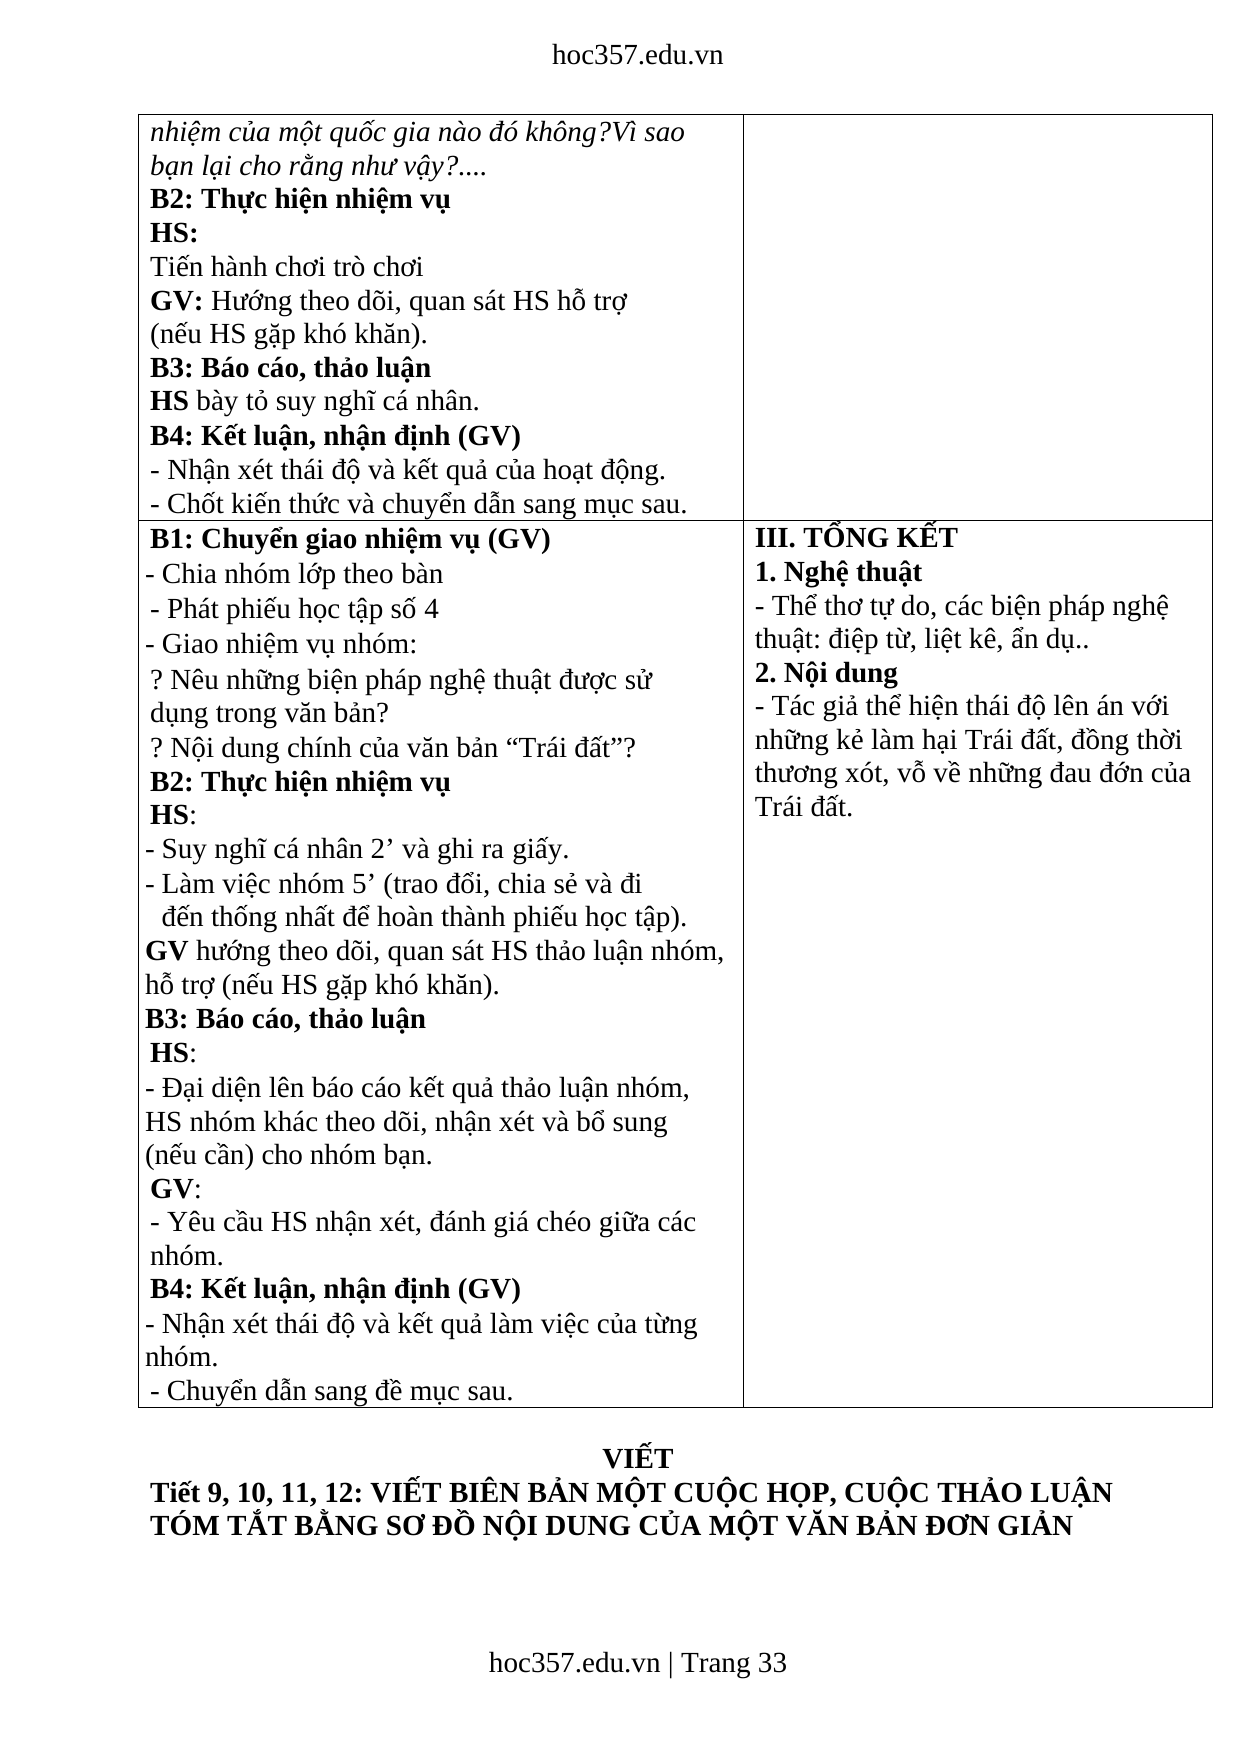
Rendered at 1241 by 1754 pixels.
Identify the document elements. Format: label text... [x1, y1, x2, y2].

table_cell III. TỔNG KẾT 1. Nghệ thuật - Thể thơ tự do, các biện pháp nghệ thuật: điệp từ, liệt kê, ẩn dụ.. 2. Nội dung - Tác giả thể hiện thái độ lên án với những kẻ làm hại Trái đất, đồng thời thương xót, vỗ về những đau đớn của Trái đất. [744, 521, 1212, 1407]
text VIẾT [150, 1441, 1126, 1475]
text TÓM TẮT BẰNG SƠ ĐỒ NỘI DUNG CỦA MỘT VĂN BẢN ĐƠN GIẢN [150, 1508, 1126, 1542]
text Tiết 9, 10, 11, 12: VIẾT BIÊN BẢN MỘT CUỘC HỌP, CUỘC THẢO LUẬN [150, 1475, 1126, 1508]
table_cell B1: Chuyển giao nhiệm vụ (GV) - Chia nhóm lớp theo bàn - Phát phiếu học tập số 4 - Giao nhiệm vụ nhóm: ? Nêu những biện pháp nghệ thuật được sử dụng trong văn bản? ? Nội dung chính của văn bản “Trái đất”? B2: Thực hiện nhiệm vụ HS: Suy nghĩ cá nhân 2’ và ghi ra giấy. Làm việc nhóm 5’ (trao đổi, chia sẻ và đi đến thống nhất để hoàn thành phiếu học tập). GV hướng theo dõi, quan sát HS thảo luận nhóm, hỗ trợ (nếu HS gặp khó khăn). B3: Báo cáo, thảo luận HS: - Đại diện lên báo cáo kết quả thảo luận nhóm, HS nhóm khác theo dõi, nhận xét và bổ sung (nếu cần) cho nhóm bạn. GV: - Yêu cầu HS nhận xét, đánh giá chéo giữa các nhóm. B4: Kết luận, nhận định (GV) - Nhận xét thái độ và kết quả làm việc của từng nhóm. - Chuyển dẫn sang đề mục sau. [139, 521, 743, 1407]
table_cell [744, 115, 1212, 519]
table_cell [139, 115, 743, 519]
